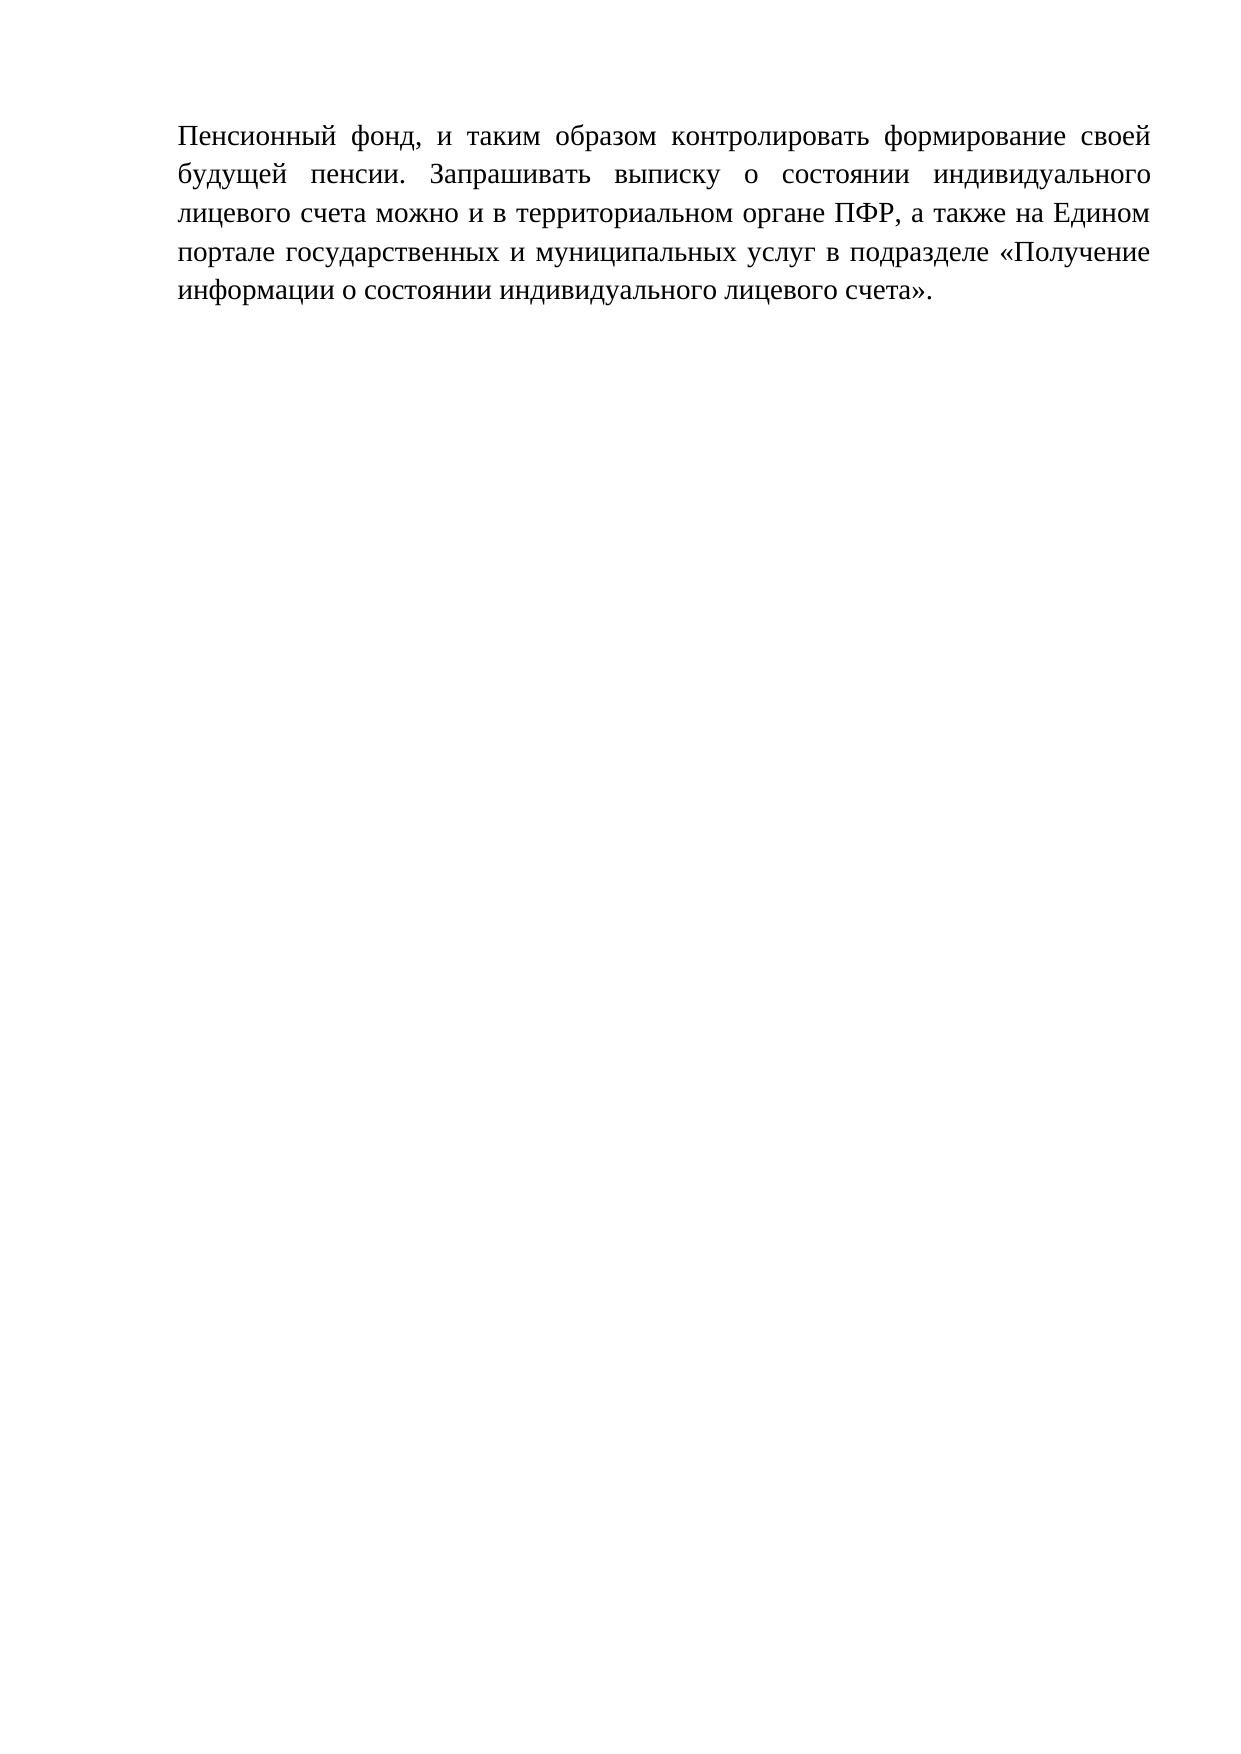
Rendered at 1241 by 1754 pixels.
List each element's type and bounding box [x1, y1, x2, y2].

text [177, 118, 1152, 306]
